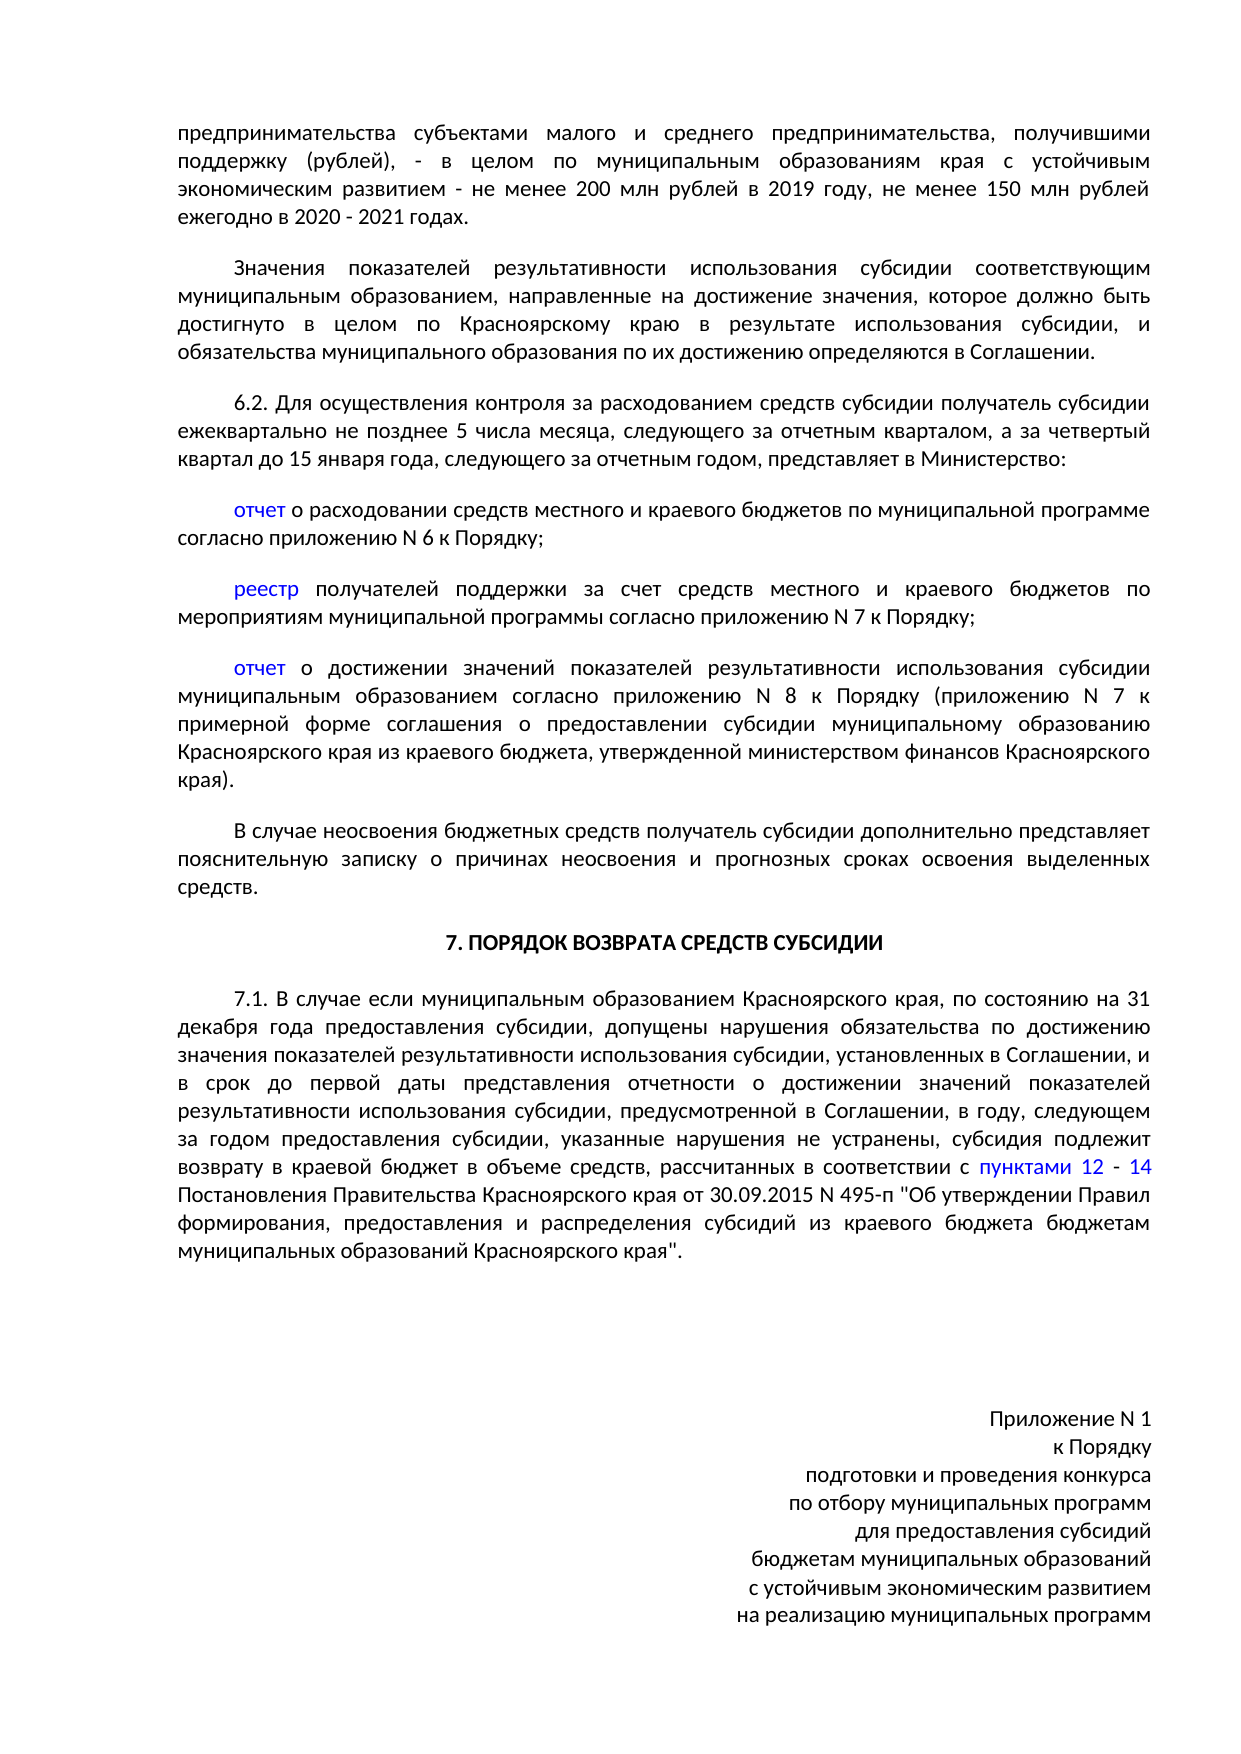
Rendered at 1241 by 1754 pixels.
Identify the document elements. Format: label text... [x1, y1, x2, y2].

title 7. ПОРЯДОК ВОЗВРАТА СРЕДСТВ СУБСИДИИ [177, 928, 1152, 956]
text Приложение N 1 [177, 1404, 1152, 1432]
text по отбору муниципальных программ [177, 1488, 1152, 1517]
text 7.1. В случае если муниципальным образованием Красноярского края, по состоянию на 31 декабря года предоставления субсидии, допущены нарушения обязательства по достижению значения показателей результативности использования субсидии, установленных в Соглашении, и в срок до первой даты представления отчетности о достижении значений показателей результативности использования субсидии, предусмотренной в Соглашении, в году, следующем за годом предоставления субсидии, указанные нарушения не устранены, субсидия подлежит возврату в краевой бюджет в объеме средств, рассчитанных в соответствии с пунктами 12 - 14 Постановления Правительства Красноярского края от 30.09.2015 N 495-п "Об утверждении Правил формирования, предоставления и распределения субсидий из краевого бюджета бюджетам муниципальных образований Красноярского края". [177, 984, 1152, 1264]
text Значения показателей результативности использования субсидии соответствующим муниципальным образованием, направленные на достижение значения, которое должно быть достигнуто в целом по Красноярскому краю в результате использования субсидии, и обязательства муниципального образования по их достижению определяются в Соглашении. [177, 253, 1152, 365]
text к Порядку [177, 1432, 1152, 1461]
text для предоставления субсидий [177, 1517, 1152, 1544]
text отчет о достижении значений показателей результативности использования субсидии муниципальным образованием согласно приложению N 8 к Порядку (приложению N 7 к примерной форме соглашения о предоставлении субсидии муниципальному образованию Красноярского края из краевого бюджета, утвержденной министерством финансов Красноярского края). [177, 653, 1152, 793]
text 6.2. Для осуществления контроля за расходованием средств субсидии получатель субсидии ежеквартально не позднее 5 числа месяца, следующего за отчетным кварталом, а за четвертый квартал до 15 января года, следующего за отчетным годом, представляет в Министерство: [177, 388, 1152, 472]
text подготовки и проведения конкурса [177, 1461, 1152, 1488]
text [177, 118, 1152, 230]
text реестр получателей поддержки за счет средств местного и краевого бюджетов по мероприятиям муниципальной программы согласно приложению N 7 к Порядку; [177, 574, 1152, 630]
text бюджетам муниципальных образований [177, 1544, 1152, 1573]
text В случае неосвоения бюджетных средств получатель субсидии дополнительно представляет пояснительную записку о причинах неосвоения и прогнозных сроках освоения выделенных средств. [177, 816, 1152, 900]
text с устойчивым экономическим развитием [177, 1573, 1152, 1601]
text на реализацию муниципальных программ [177, 1601, 1152, 1629]
text отчет о расходовании средств местного и краевого бюджетов по муниципальной программе согласно приложению N 6 к Порядку; [177, 495, 1152, 551]
